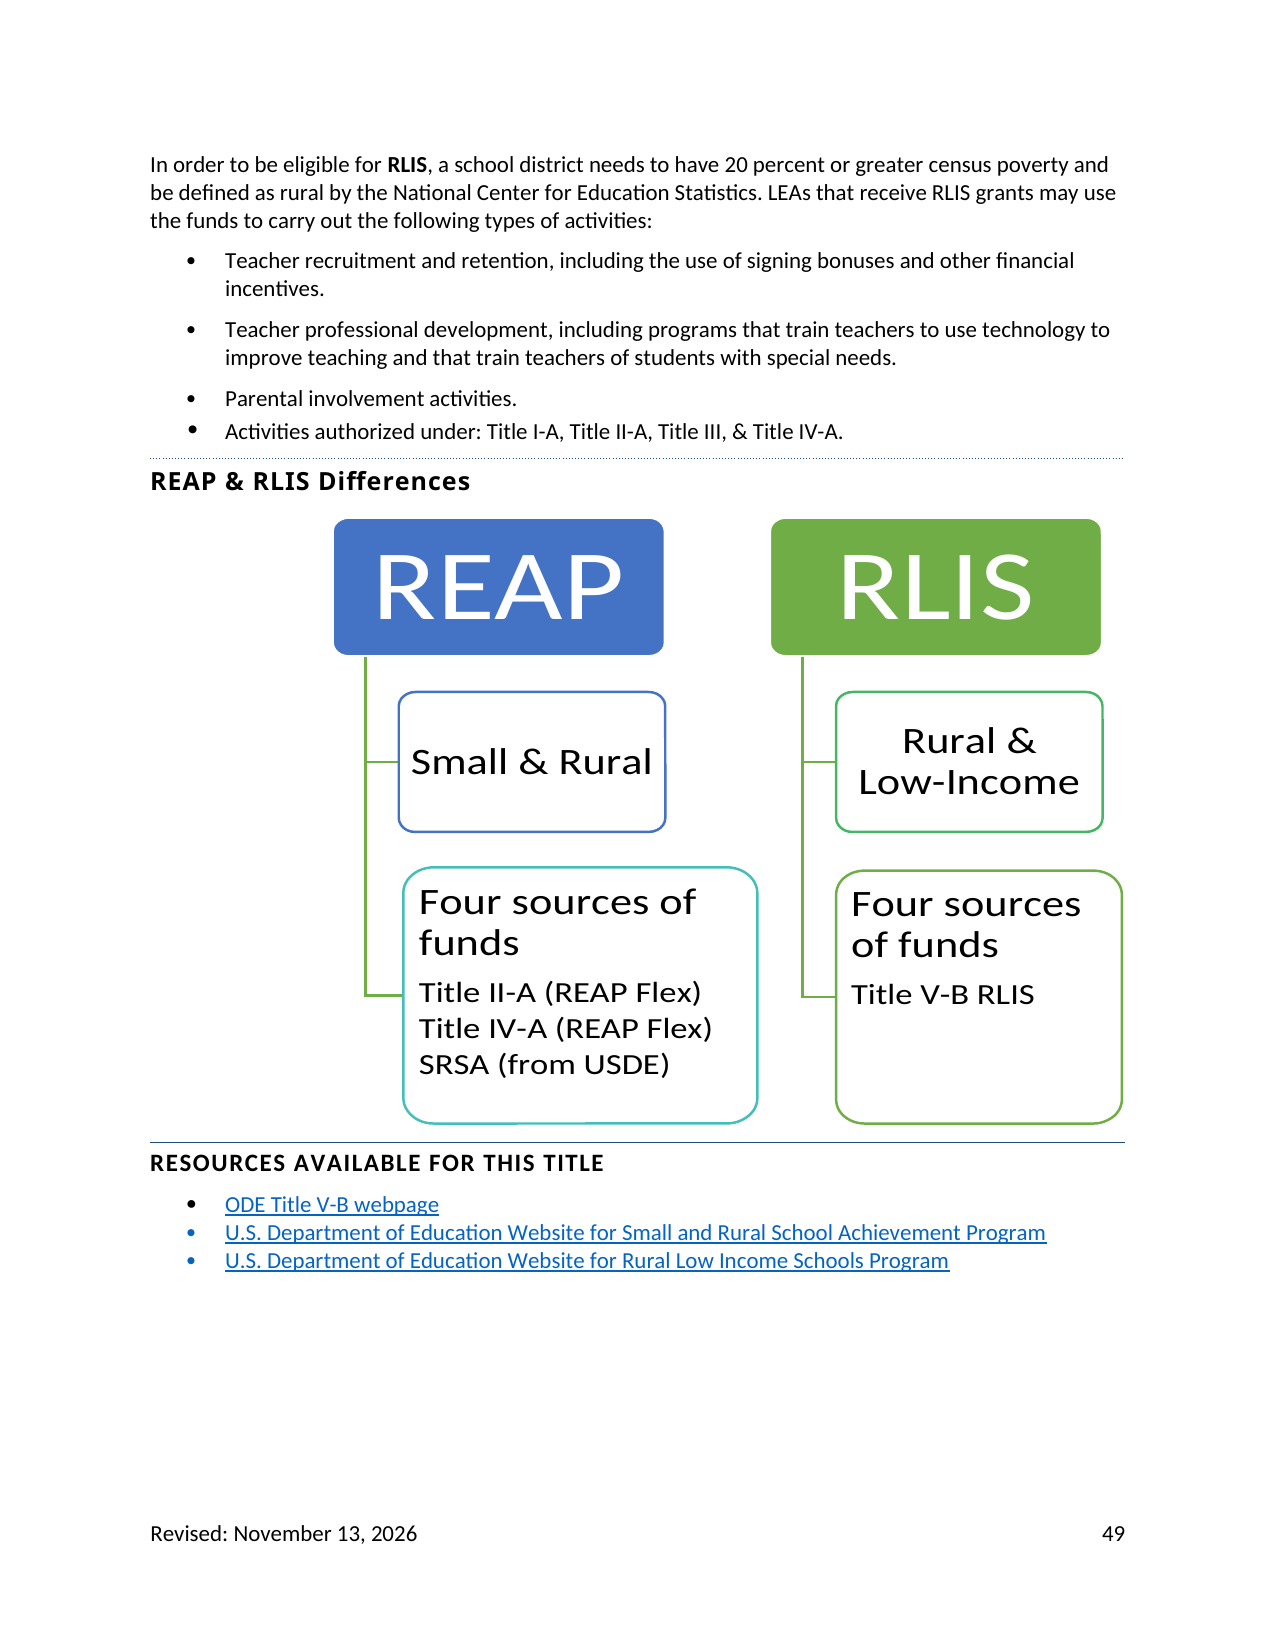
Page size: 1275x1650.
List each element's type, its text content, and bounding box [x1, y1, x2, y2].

list U.S. Department of Education Website for Small and Rural School Achievement Program [187, 1218, 1125, 1246]
list Teacher recruitment and retention, including the use of signing bonuses and other financial incentives. [187, 247, 1125, 303]
list ODE Title V-B webpage [187, 1190, 1125, 1218]
list Teacher professional development, including programs that train teachers to use technology to improve teaching and that train teachers of students with special needs. [187, 315, 1125, 371]
list U.S. Department of Education Website for Rural Low Income Schools Program [187, 1246, 1125, 1274]
subtitle REAP & RLIS Differences [150, 458, 1125, 497]
subtitle Resources available for this Title [150, 1143, 1125, 1178]
list Activities authorized under: Title I-A, Title II-A, Title III, & Title IV-A. [187, 412, 1125, 445]
text In order to be eligible for RLIS, a school district needs to have 20 percent or greater census poverty and be defined as rural by the National Center for Education Statistics. LEAs that receive RLIS grants may use the funds to carry out the following types of activities: [150, 150, 1125, 234]
list Parental involvement activities. [187, 384, 1125, 412]
